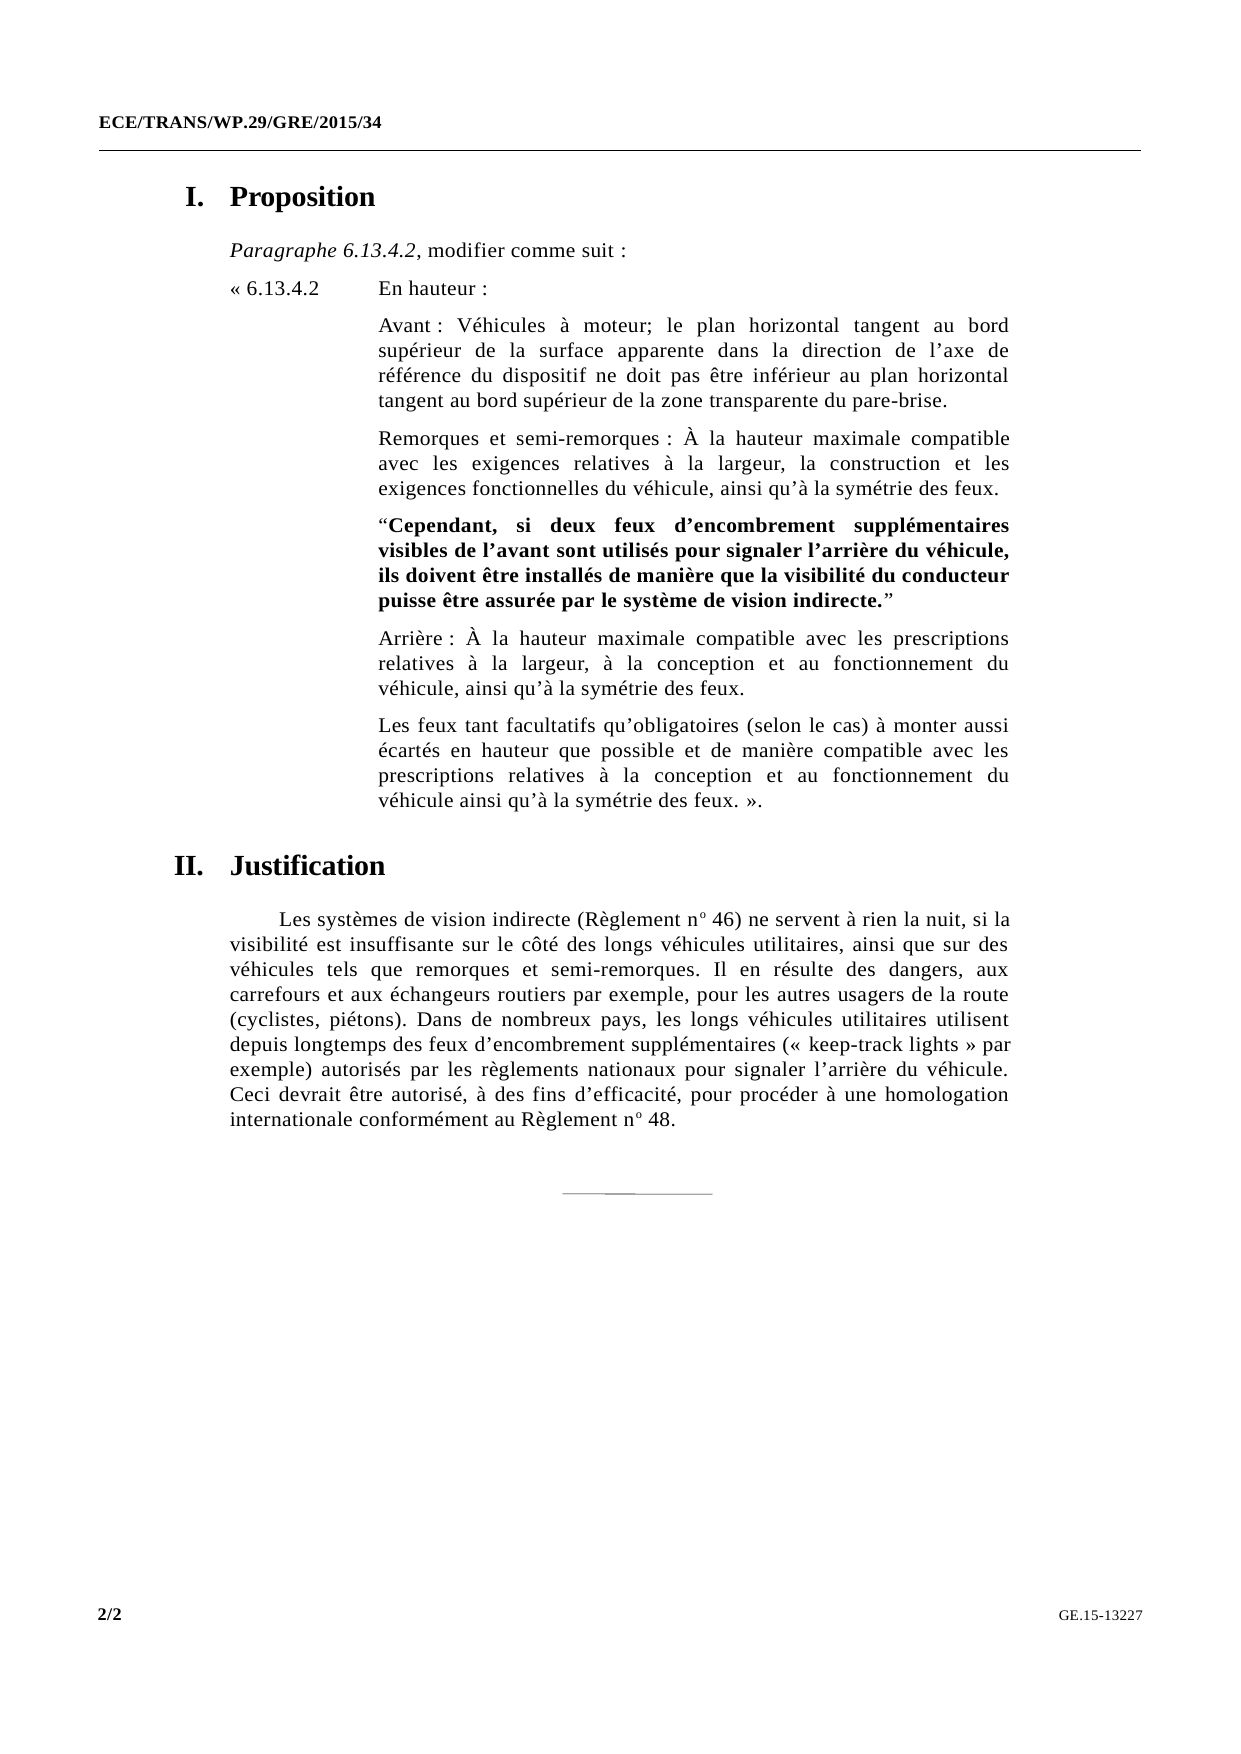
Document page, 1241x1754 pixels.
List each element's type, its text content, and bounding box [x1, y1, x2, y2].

text Paragraphe 6.13.4.2, modifier comme suit : [229, 238, 1011, 263]
text Les systèmes de vision indirecte (Règlement no 46) ne servent à rien la nuit, si la visibilité est insuffisante sur le côté des longs véhicules utilitaires, ainsi que sur des véhicules tels que remorques et semi-remorques. Il en résulte des dangers, aux carrefours et aux échangeurs routiers par exemple, pour les autres usagers de la route (cyclistes, piétons). Dans de nombreux pays, les longs véhicules utilitaires utilisent depuis longtemps des feux d’encombrement supplémentaires (« keep-track lights » par exemple) autorisés par les règlements nationaux pour signaler l’arrière du véhicule. Ceci devrait être autorisé, à des fins d’efficacité, pour procéder à une homologation internationale conformément au Règlement no 48. [229, 906, 1011, 1131]
text Arrière : À la hauteur maximale compatible avec les prescriptions relatives à la largeur, à la conception et au fonctionnement du véhicule, ainsi qu’à la symétrie des feux. [229, 625, 1011, 700]
text Les feux tant facultatifs qu’obligatoires (selon le cas) à monter aussi écartés en hauteur que possible et de manière compatible avec les prescriptions relatives à la conception et au fonctionnement du véhicule ainsi qu’à la symétrie des feux. ». [229, 713, 1011, 813]
text I. Proposition [97, 181, 1143, 213]
text II. Justification [97, 850, 1143, 881]
text Remorques et semi-remorques : À la hauteur maximale compatible avec les exigences relatives à la largeur, la construction et les exigences fonctionnelles du véhicule, ainsi qu’à la symétrie des feux. [229, 425, 1011, 500]
text “Cependant, si deux feux d’encombrement supplémentaires visibles de l’avant sont utilisés pour signaler l’arrière du véhicule, ils doivent être installés de manière que la visibilité du conducteur puisse être assurée par le système de vision indirecte.” [229, 513, 1011, 613]
text « 6.13.4.2 En hauteur : [229, 275, 1011, 300]
text Avant : Véhicules à moteur; le plan horizontal tangent au bord supérieur de la surface apparente dans la direction de l’axe de référence du dispositif ne doit pas être inférieur au plan horizontal tangent au bord supérieur de la zone transparente du pare-brise. [229, 313, 1011, 413]
